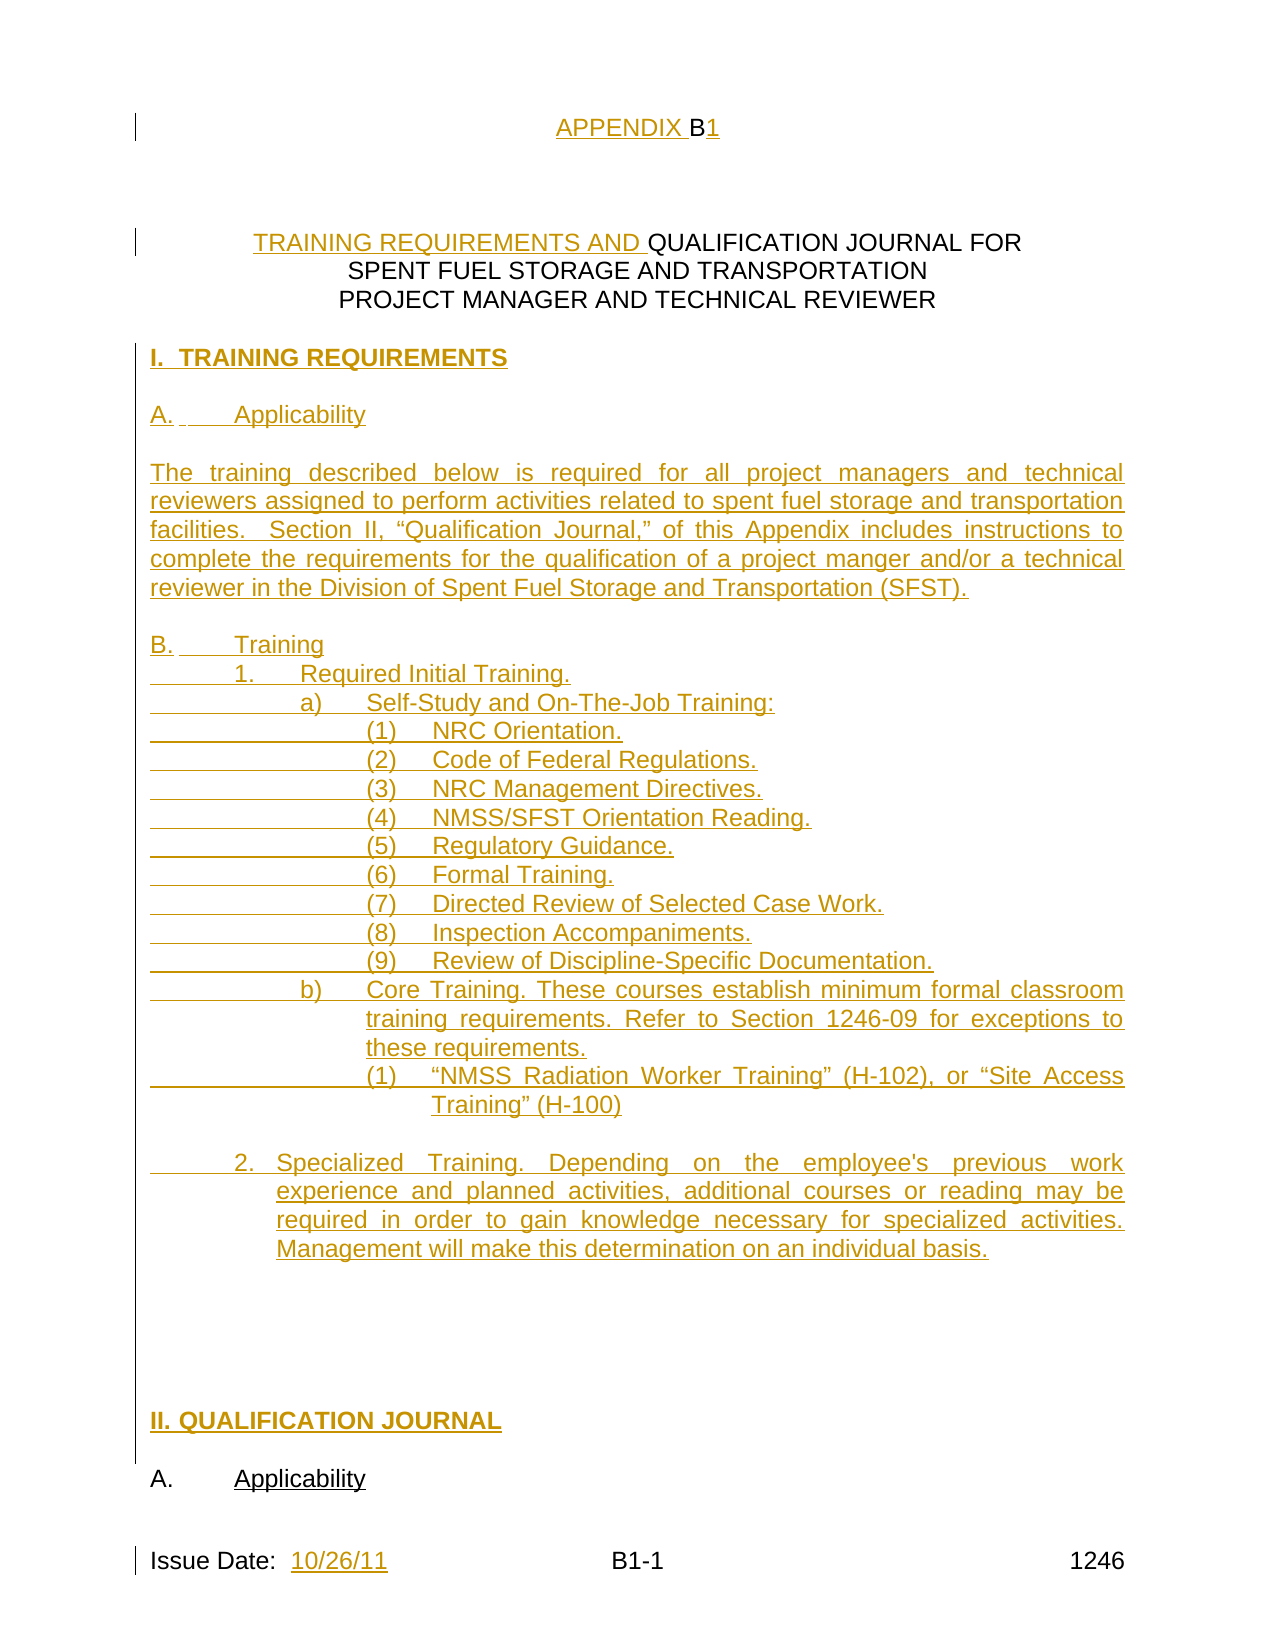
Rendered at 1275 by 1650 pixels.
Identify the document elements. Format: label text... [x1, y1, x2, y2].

text PROJECT MANAGER AND TECHNICAL REVIEWER [150, 285, 1125, 314]
text SPENT FUEL STORAGE AND TRANSPORTATION [150, 256, 1125, 285]
text A. Applicability [150, 1464, 1125, 1492]
text QUALIFICATION JOURNAL FOR [150, 227, 1125, 256]
text B [150, 112, 1125, 141]
